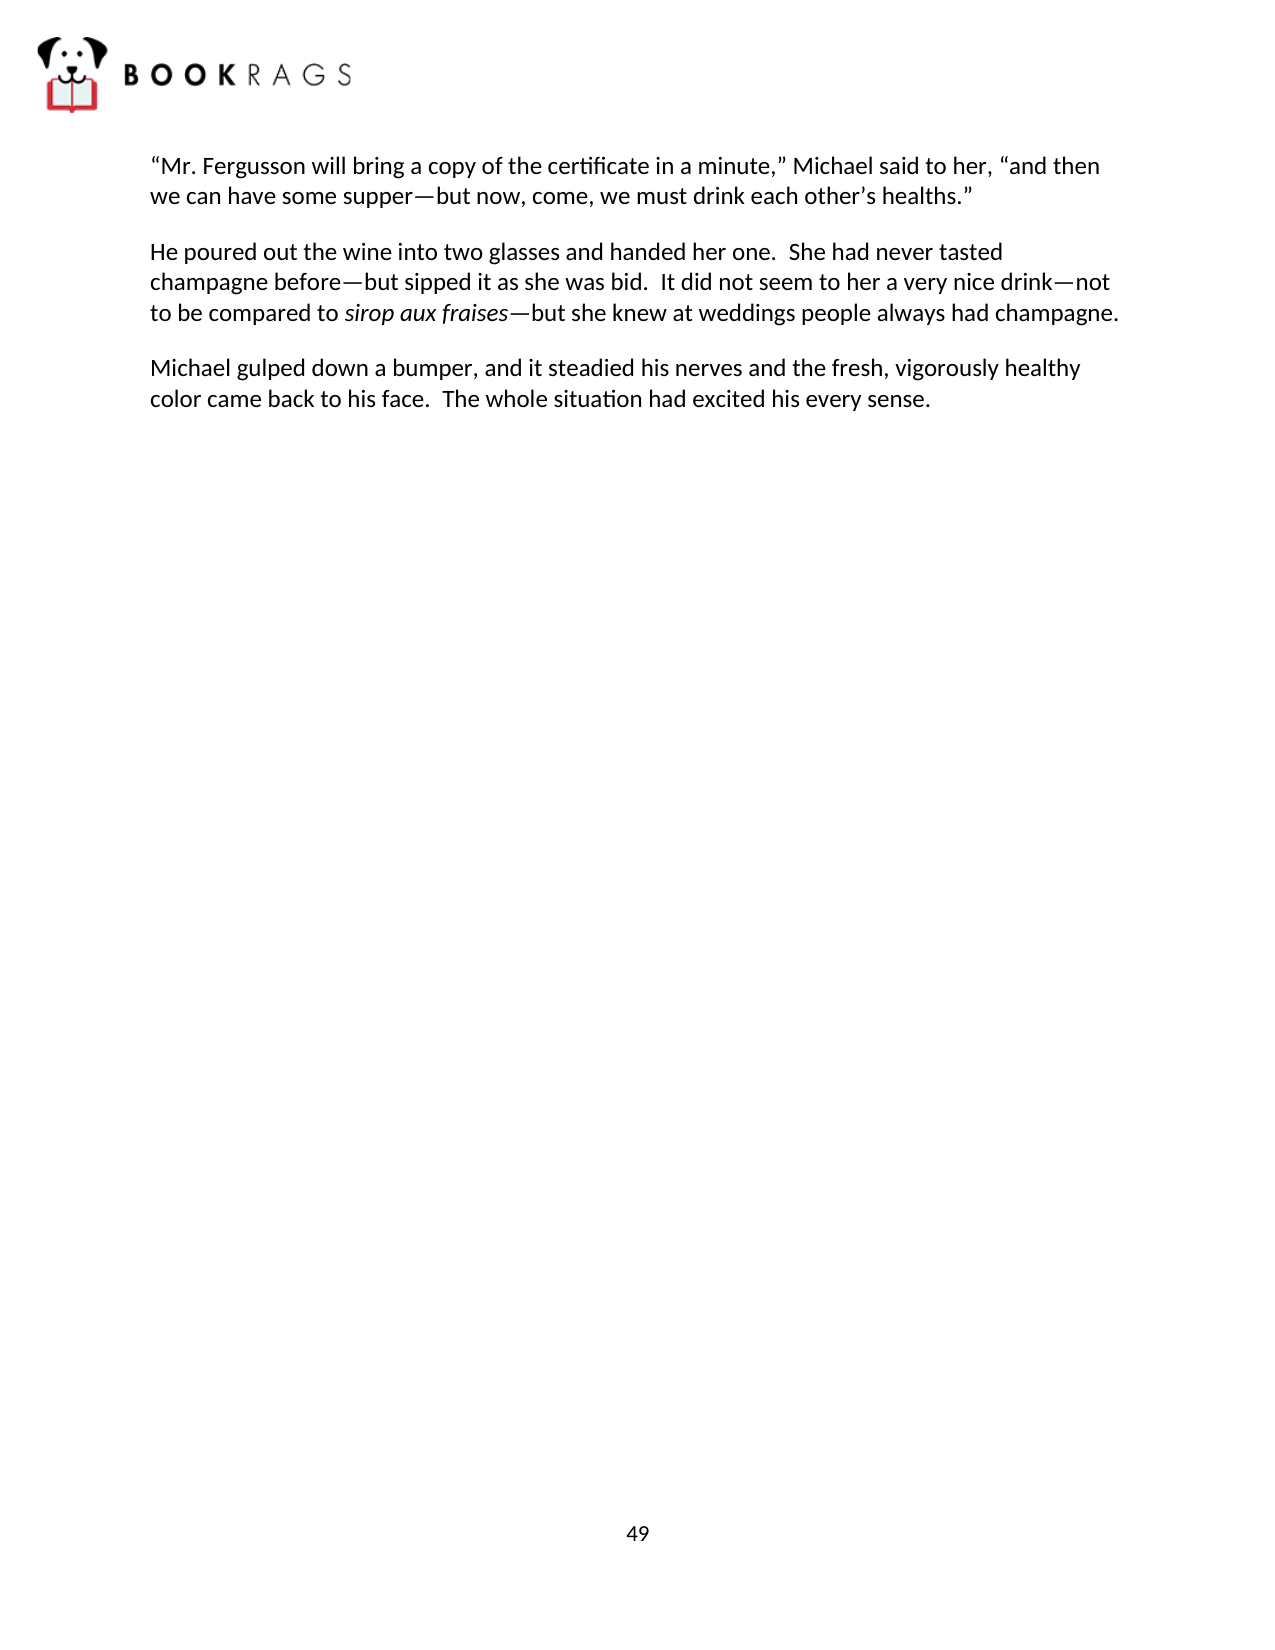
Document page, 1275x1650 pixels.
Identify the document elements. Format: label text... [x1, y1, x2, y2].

text He poured out the wine into two glasses and handed her one. She had never tasted champagne before—­but sipped it as she was bid. It did not seem to her a very nice drink—­not to be compared to sirop aux fraises—­but she knew at weddings people always had champagne. [150, 236, 1125, 328]
text Michael gulped down a bumper, and it steadied his nerves and the fresh, vigorously healthy color came back to his face. The whole situation had excited his every sense. [150, 353, 1125, 414]
text “Mr. Fergusson will bring a copy of the certificate in a minute,” Michael said to her, “and then we can have some supper—­but now, come, we must drink each other’s healths.” [150, 150, 1125, 211]
picture [37, 37, 351, 113]
